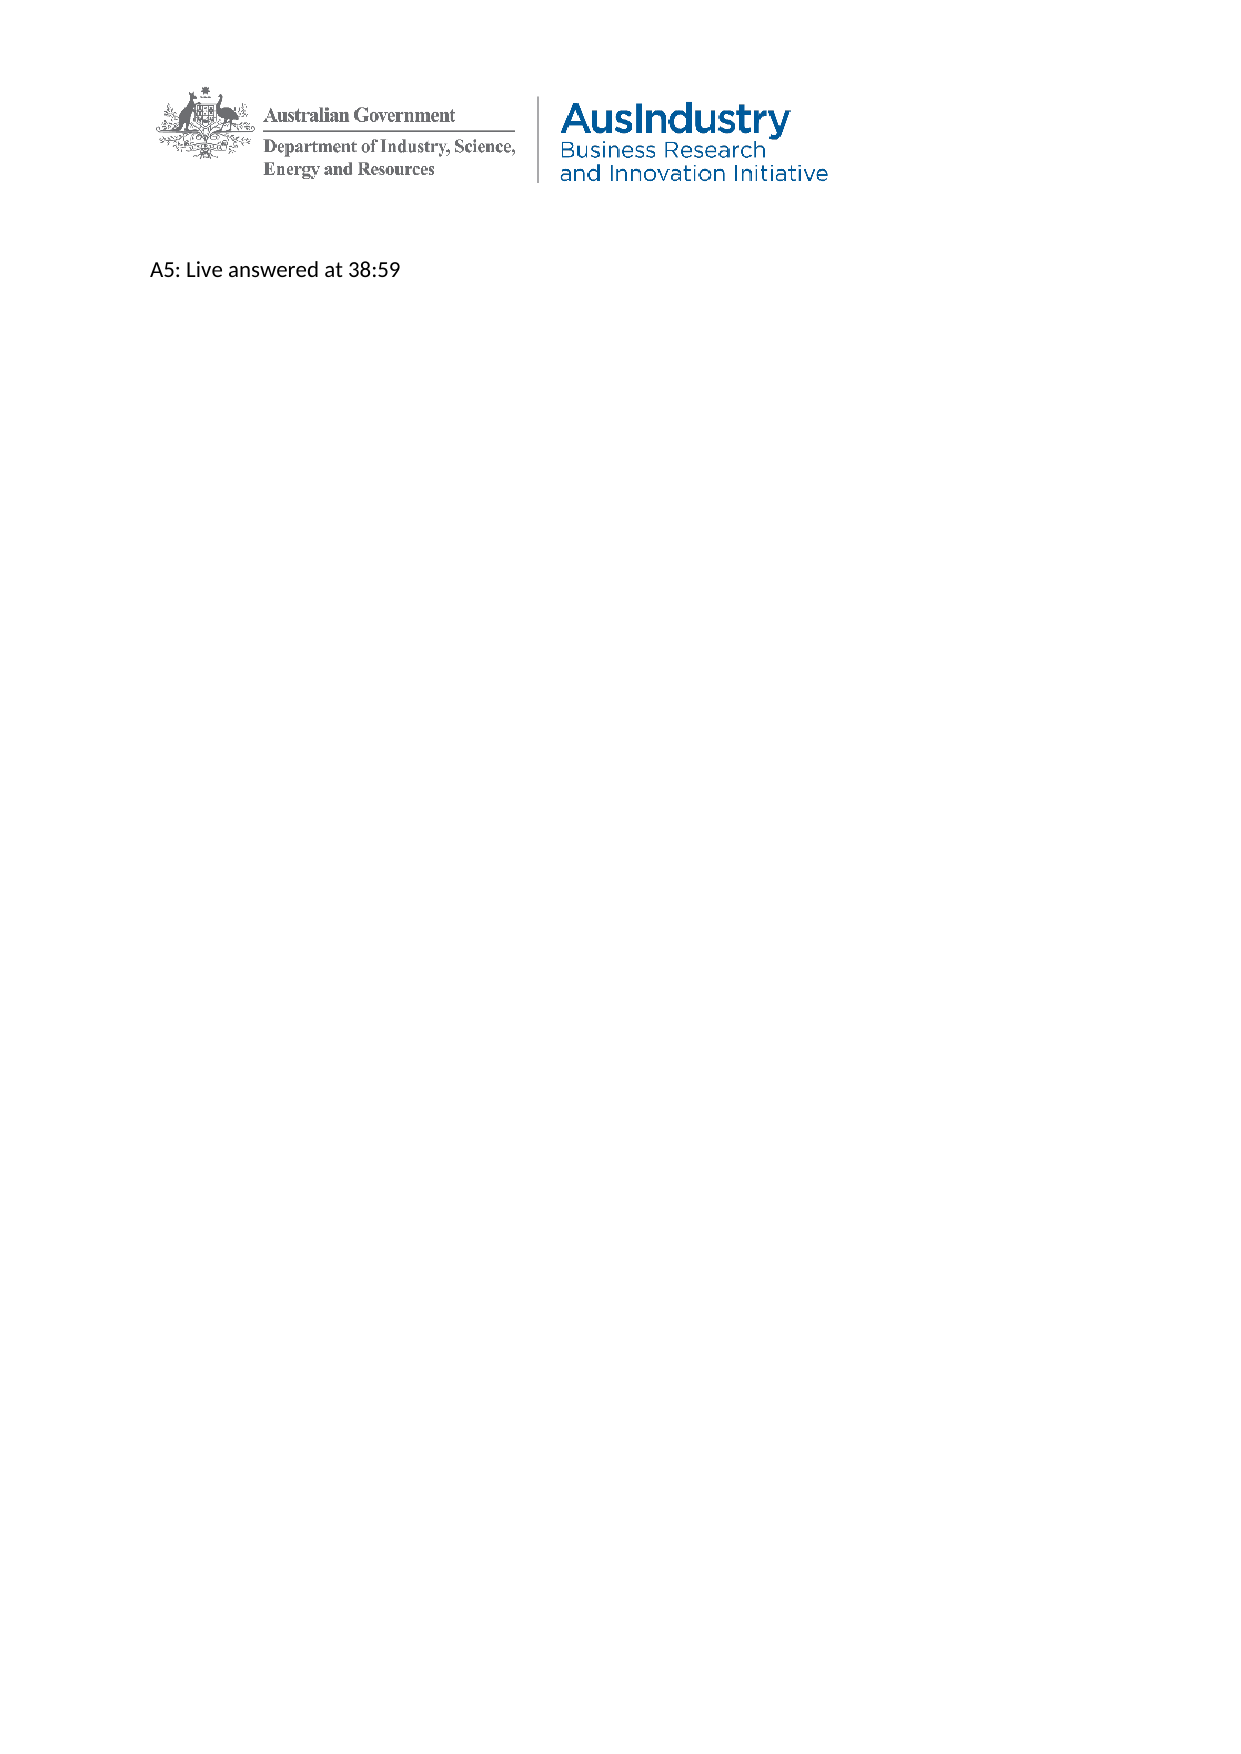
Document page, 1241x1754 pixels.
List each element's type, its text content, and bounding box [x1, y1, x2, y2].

text A5: Live answered at 38:59 [150, 256, 1093, 284]
picture [150, 73, 851, 197]
